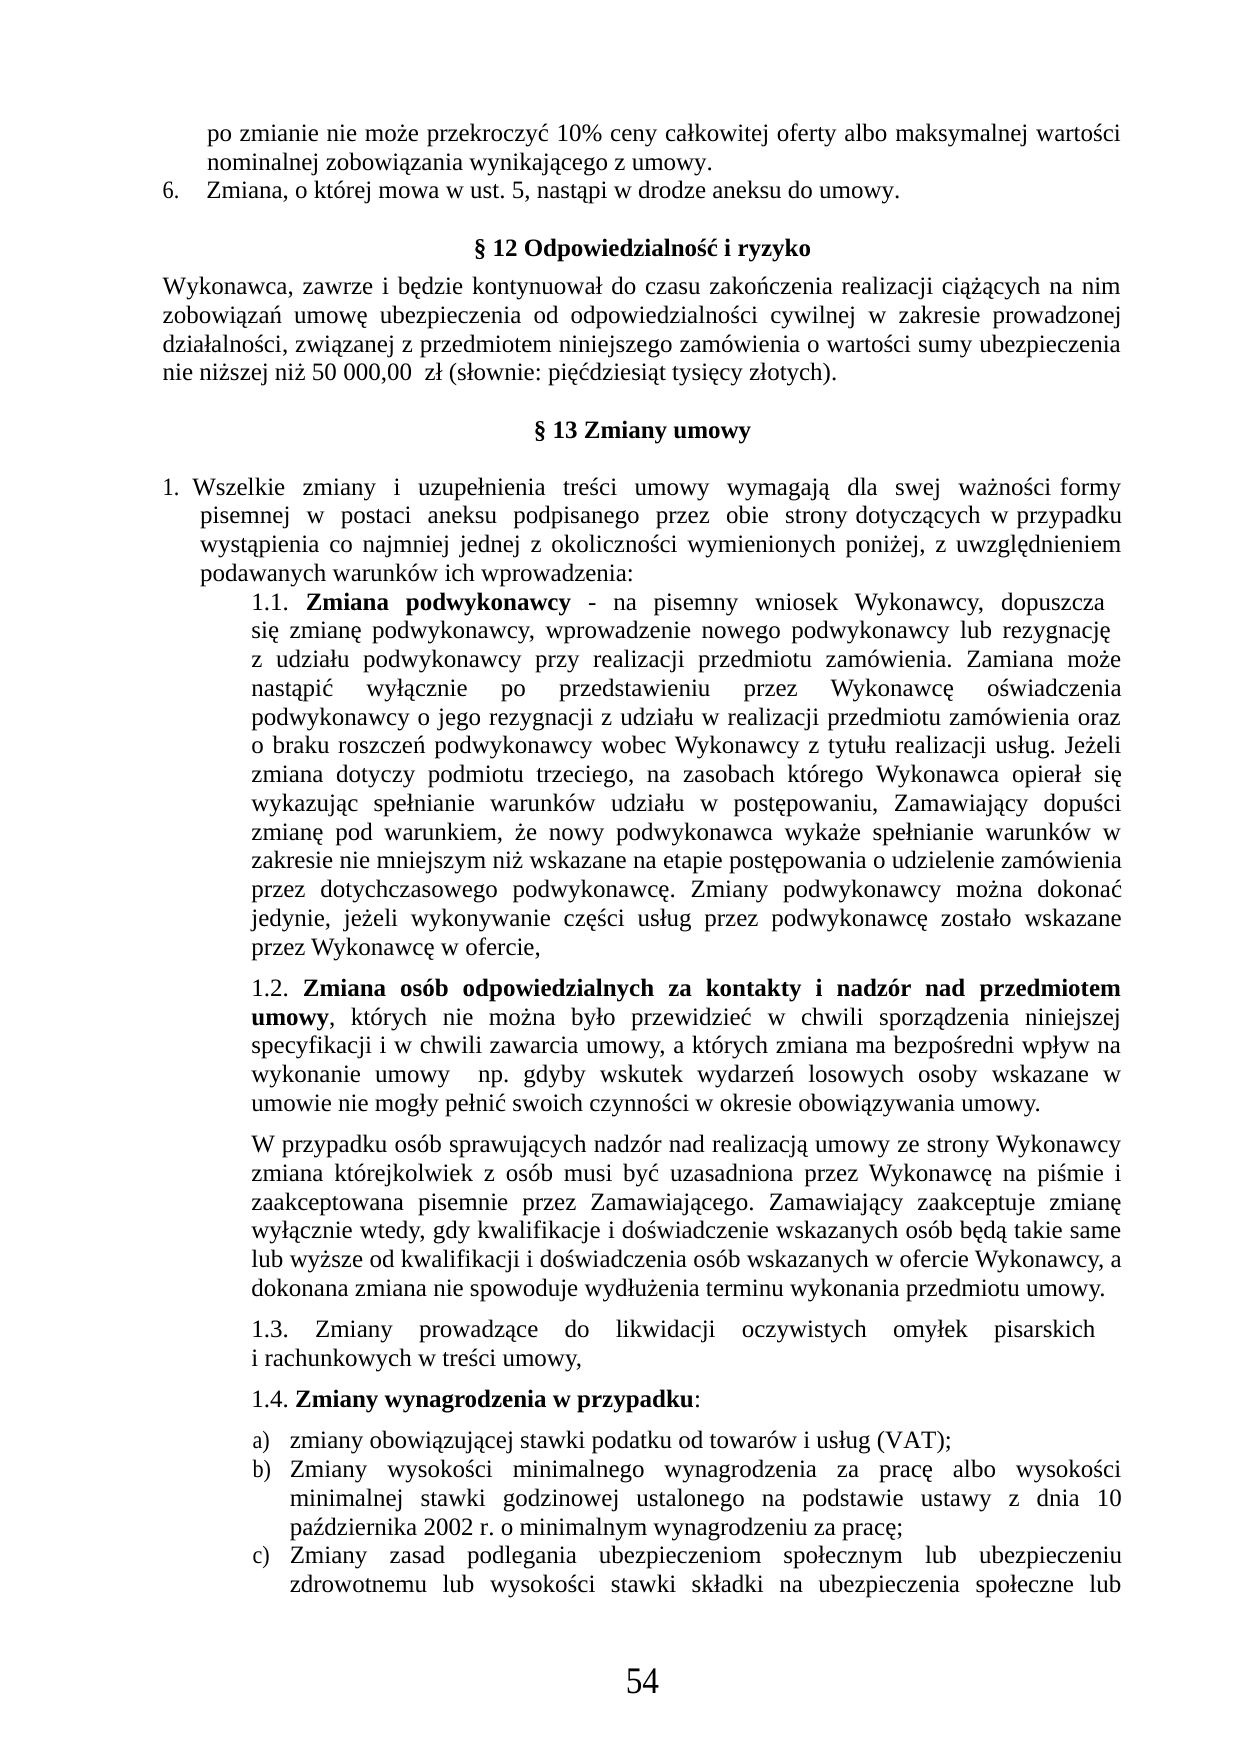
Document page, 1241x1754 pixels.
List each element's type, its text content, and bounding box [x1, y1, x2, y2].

list Zmiany wysokości minimalnego wynagrodzenia za pracę albo wysokości minimalnej stawki godzinowej ustalonego na podstawie ustawy z dnia 10 października 2002 r. o minimalnym wynagrodzeniu za pracę; [252, 1454, 1122, 1541]
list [252, 1541, 1122, 1598]
text W przypadku osób sprawujących nadzór nad realizacją umowy ze strony Wykonawcy zmiana którejkolwiek z osób musi być uzasadniona przez Wykonawcę na piśmie i zaakceptowana pisemnie przez Zamawiającego. Zamawiający zaakceptuje zmianę wyłącznie wtedy, gdy kwalifikacje i doświadczenie wskazanych osób będą takie same lub wyższe od kwalifikacji i doświadczenia osób wskazanych w ofercie Wykonawcy, a dokonana zmiana nie spowoduje wydłużenia terminu wykonania przedmiotu umowy. [251, 1129, 1122, 1302]
list § 12 Odpowiedzialność i ryzyko [162, 233, 1122, 262]
text 1.1. Zmiana podwykonawcy - na pisemny wniosek Wykonawcy, dopuszcza się zmianę podwykonawcy, wprowadzenie nowego podwykonawcy lub rezygnację z udziału podwykonawcy przy realizacji przedmiotu zamówienia. Zamiana może nastąpić wyłącznie po przedstawieniu przez Wykonawcę oświadczenia podwykonawcy o jego rezygnacji z udziału w realizacji przedmiotu zamówienia oraz o braku roszczeń podwykonawcy wobec Wykonawcy z tytułu realizacji usług. Jeżeli zmiana dotyczy podmiotu trzeciego, na zasobach którego Wykonawca opierał się wykazując spełnianie warunków udziału w postępowaniu, Zamawiający dopuści zmianę pod warunkiem, że nowy podwykonawca wykaże spełnianie warunków w zakresie nie mniejszym niż wskazane na etapie postępowania o udzielenie zamówienia przez dotychczasowego podwykonawcę. Zmiany podwykonawcy można dokonać jedynie, jeżeli wykonywanie części usług przez podwykonawcę zostało wskazane przez Wykonawcę w ofercie, [251, 587, 1122, 961]
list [162, 118, 1122, 176]
text 1.4. Zmiany wynagrodzenia w przypadku: [251, 1384, 1122, 1413]
list § 13 Zmiany umowy [162, 415, 1122, 444]
text 1.2. Zmiana osób odpowiedzialnych za kontakty i nadzór nad przedmiotem umowy, których nie można było przewidzieć w chwili sporządzenia niniejszej specyfikacji i w chwili zawarcia umowy, a których zmiana ma bezpośredni wpływ na wykonanie umowy np. gdyby wskutek wydarzeń losowych osoby wskazane w umowie nie mogły pełnić swoich czynności w okresie obowiązywania umowy. [251, 973, 1122, 1117]
list Zmiana, o której mowa w ust. 5, nastąpi w drodze aneksu do umowy. [162, 176, 1122, 204]
text 1.3. Zmiany prowadzące do likwidacji oczywistych omyłek pisarskich i rachunkowych w treści umowy, [251, 1314, 1122, 1372]
list Wszelkie zmiany i uzupełnienia treści umowy wymagają dla swej ważności formy pisemnej w postaci aneksu podpisanego przez obie strony dotyczących w przypadku wystąpienia co najmniej jednej z okoliczności wymienionych poniżej, z uwzględnieniem podawanych warunków ich wprowadzenia: [162, 472, 1122, 587]
list zmiany obowiązującej stawki podatku od towarów i usług (VAT); [252, 1426, 1122, 1454]
text Wykonawca, zawrze i będzie kontynuował do czasu zakończenia realizacji ciążących na nim zobowiązań umowę ubezpieczenia od odpowiedzialności cywilnej w zakresie prowadzonej działalności, związanej z przedmiotem niniejszego zamówienia o wartości sumy ubezpieczenia nie niższej niż 50 000,00 zł (słownie: pięćdziesiąt tysięcy złotych). [162, 271, 1122, 386]
